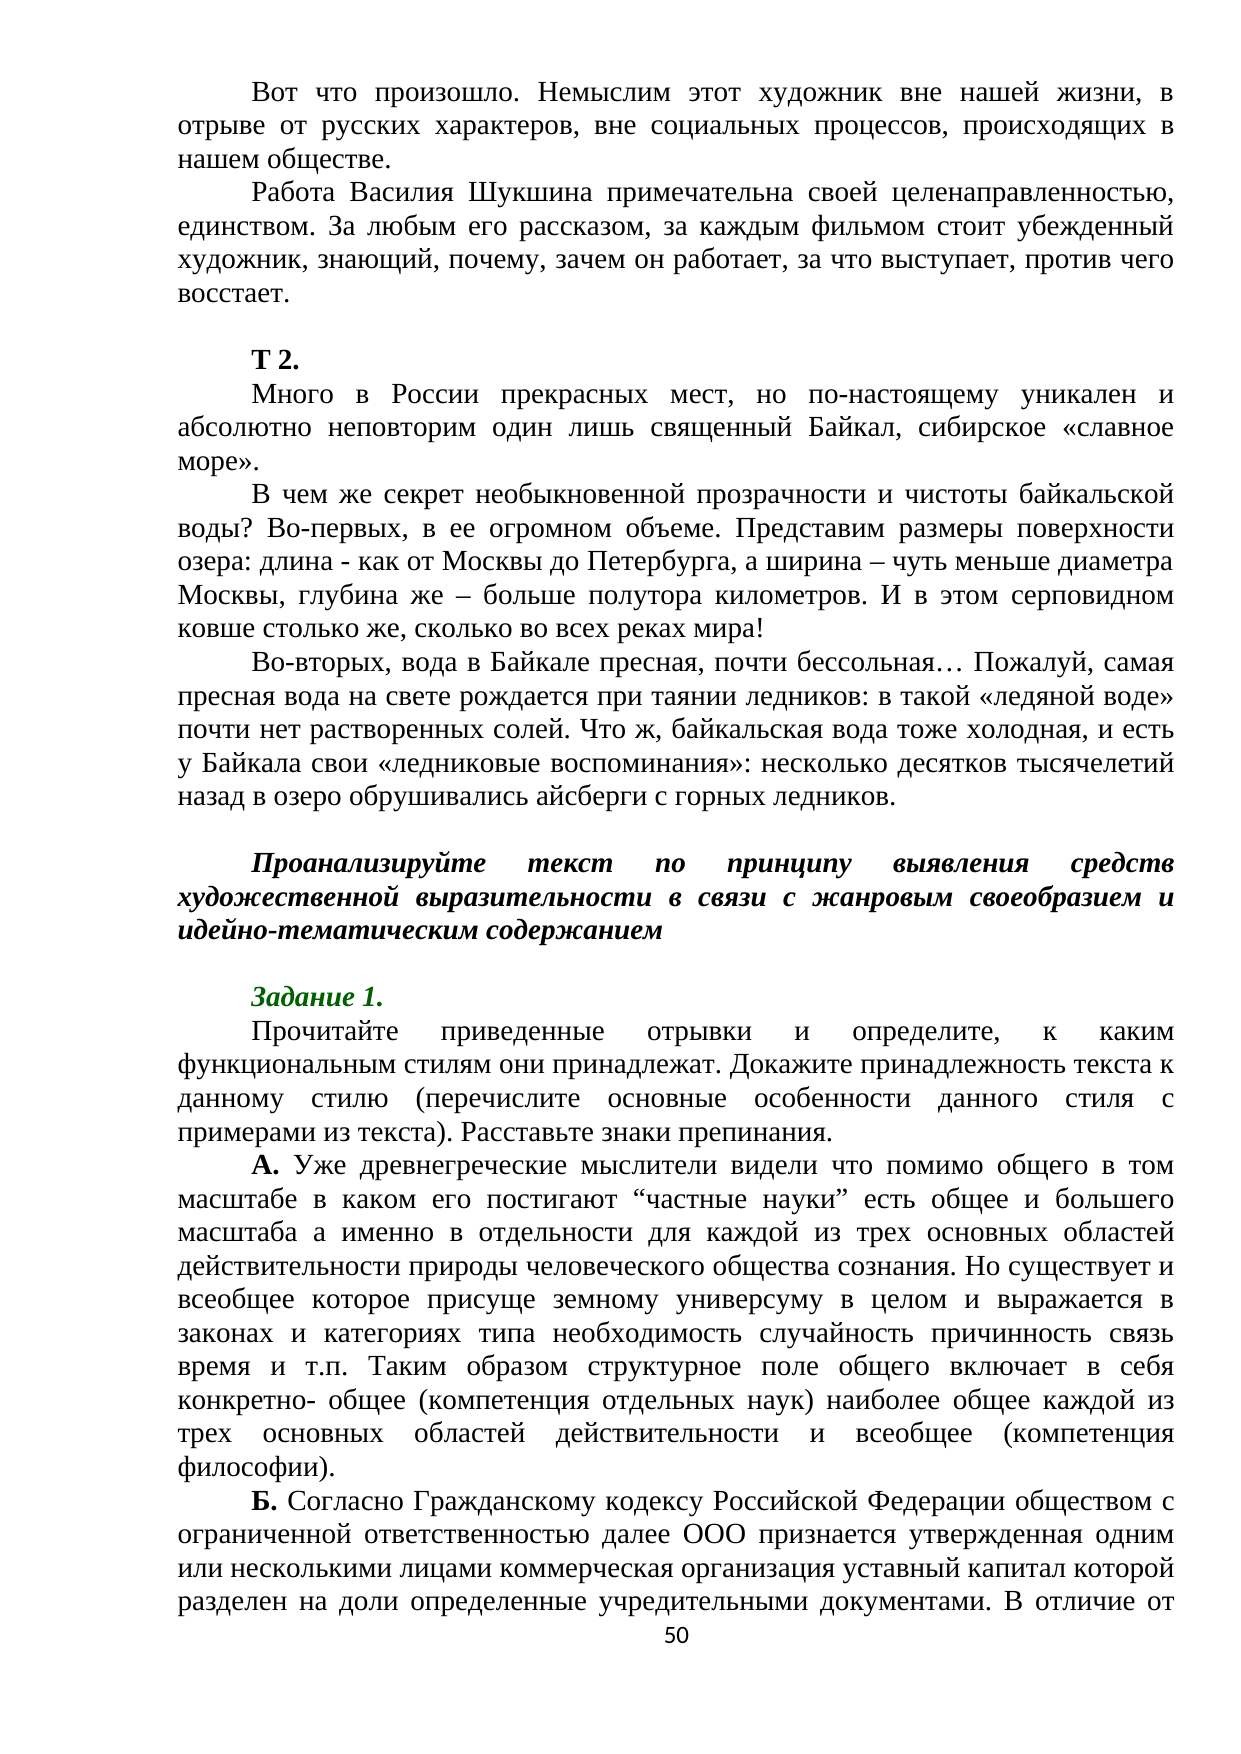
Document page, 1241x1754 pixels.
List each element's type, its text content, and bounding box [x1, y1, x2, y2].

text Много в России прекрасных мест, но по-настоящему уникален и абсолютно неповторим один лишь священный Байкал, сибирское «славное море». [177, 376, 1175, 476]
text Во-вторых, вода в Байкале пресная, почти бессольная… Пожалуй, самая пресная вода на свете рождается при таянии ледников: в такой «ледяной воде» почти нет растворенных солей. Что ж, байкальская вода тоже холодная, и есть у Байкала свои «ледниковые воспоминания»: несколько десятков тысячелетий назад в озеро обрушивались айсберги с горных ледников. [177, 644, 1175, 812]
text А. Уже древнегреческие мыслители видели что помимо общего в том масштабе в каком его постигают “частные науки” есть общее и большего масштаба а именно в отдельности для каждой из трех основных областей действительности природы человеческого общества сознания. Но существует и всеобщее которое присуще земному универсуму в целом и выражается в законах и категориях типа необходимость случайность причинность связь время и т.п. Таким образом структурное поле общего включает в себя конкретно- общее (компетенция отдельных наук) наиболее общее каждой из трех основных областей действительности и всеобщее (компетенция философии). [177, 1147, 1175, 1483]
text Задание 1. [177, 979, 1175, 1013]
text Проанализируйте текст по принципу выявления средств художественной выразительности в связи с жанровым своеобразием и идейно-тематическим содержанием [177, 845, 1175, 946]
text Вот что произошло. Немыслим этот художник вне нашей жизни, в отрыве от русских характеров, вне социальных процессов, происходящих в нашем обществе. [177, 74, 1175, 174]
text Работа Василия Шукшина примечательна своей целенаправленностью, единством. За любым его рассказом, за каждым фильмом стоит убежденный художник, знающий, почему, зачем он работает, за что выступает, против чего восстает. [177, 174, 1175, 309]
text В чем же секрет необыкновенной прозрачности и чистоты байкальской воды? Во-первых, в ее огромном объеме. Представим размеры поверхности озера: длина - как от Москвы до Петербурга, а ширина – чуть меньше диаметра Москвы, глубина же – больше полутора километров. И в этом серповидном ковше столько же, сколько во всех реках мира! [177, 476, 1175, 644]
text Т 2. [177, 342, 1175, 376]
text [177, 1483, 1175, 1617]
text Прочитайте приведенные отрывки и определите, к каким функциональным стилям они принадлежат. Докажите принадлежность текста к данному стилю (перечислите основные особенности данного стиля с примерами из текста). Расставьте знаки препинания. [177, 1013, 1175, 1147]
